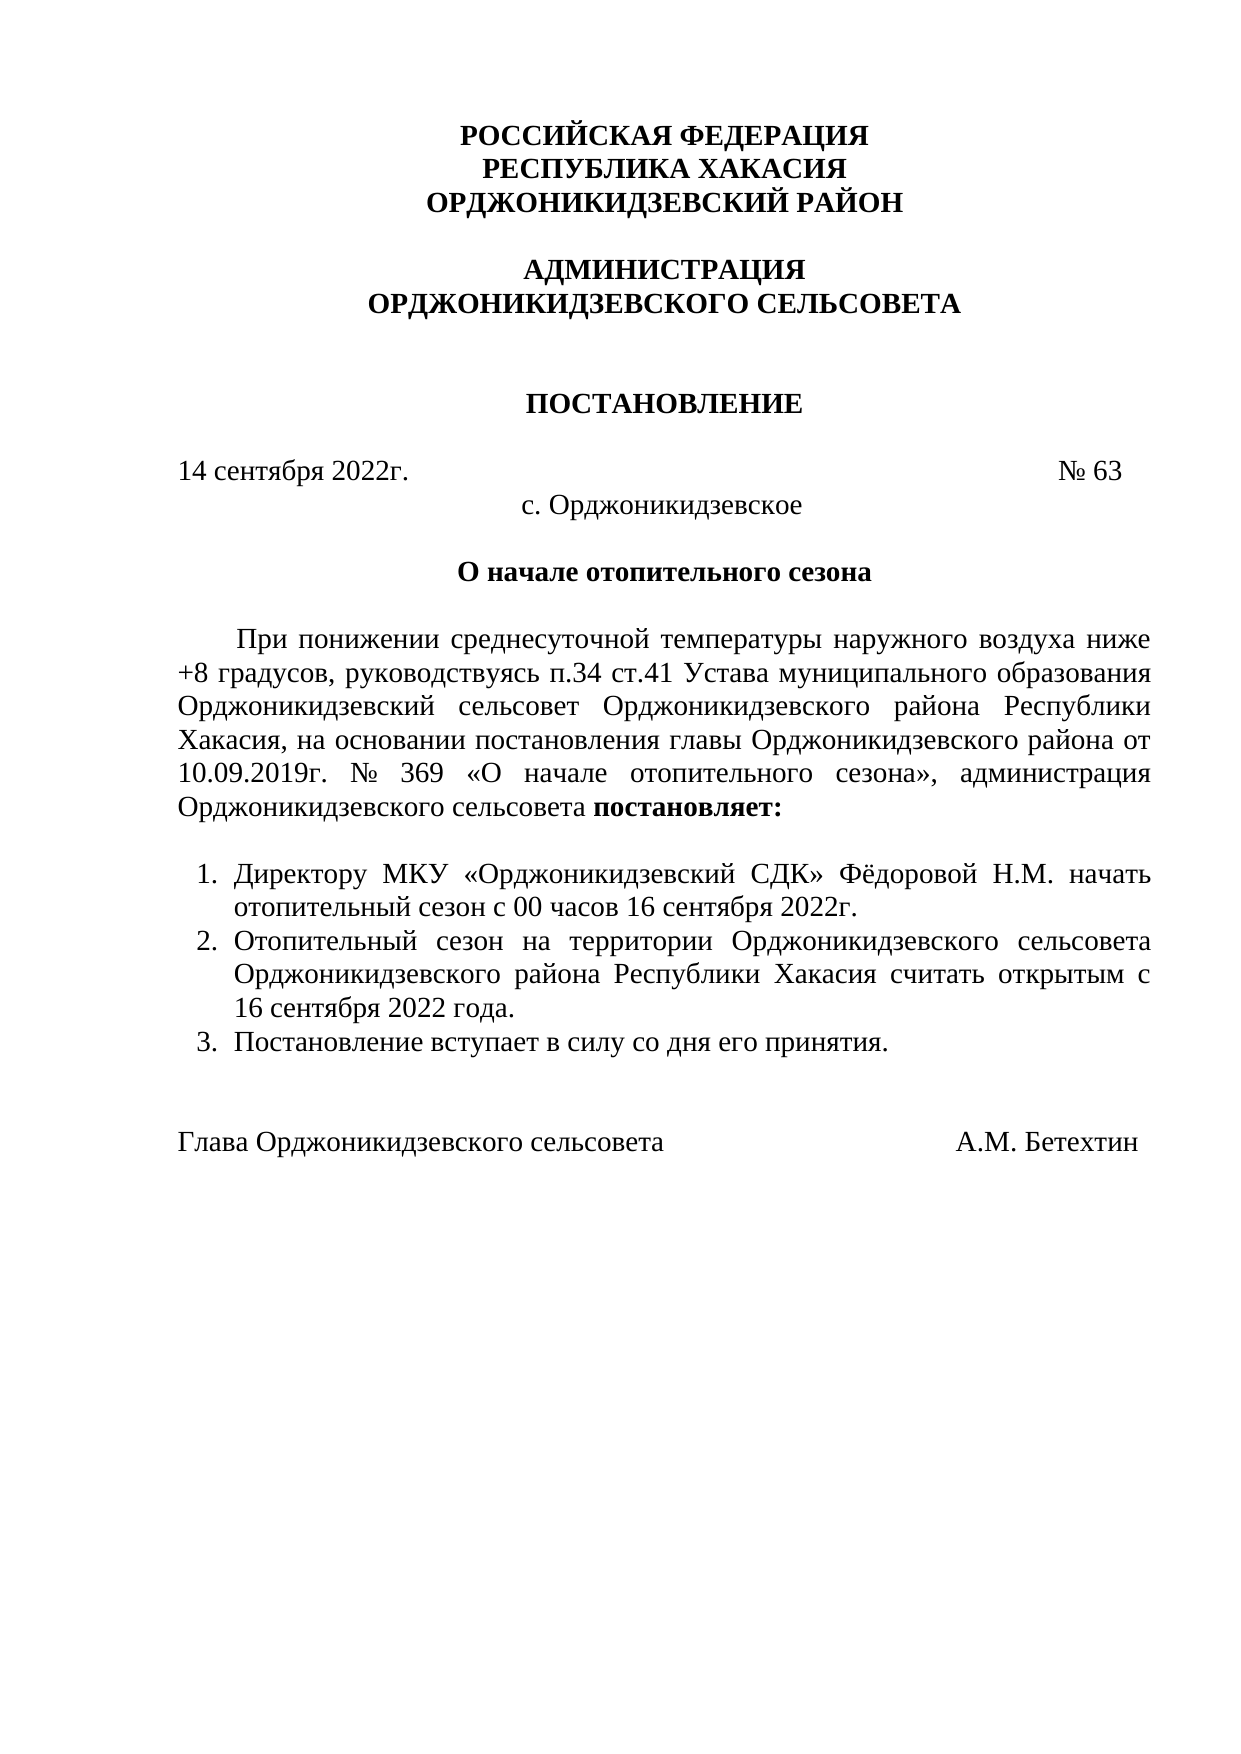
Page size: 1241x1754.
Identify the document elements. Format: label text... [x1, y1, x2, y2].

text ОРДЖОНИКИДЗЕВСКИЙ РАЙОН [177, 185, 1152, 219]
text ПОСТАНОВЛЕНИЕ [177, 386, 1152, 420]
text ОРДЖОНИКИДЗЕВСКОГО СЕЛЬСОВЕТА [177, 286, 1152, 319]
text При понижении среднесуточной температуры наружного воздуха ниже +8 градусов, руководствуясь п.34 ст.41 Устава муниципального образования Орджоникидзевский сельсовет Орджоникидзевского района Республики Хакасия, на основании постановления главы Орджоникидзевского района от 10.09.2019г. № 369 «О начале отопительного сезона», администрация Орджоникидзевского сельсовета постановляет: [177, 621, 1152, 822]
text О начале отопительного сезона [177, 554, 1152, 588]
text 14 сентября 2022г. № 63 [177, 453, 1152, 487]
list Постановление вступает в силу со дня его принятия. [196, 1024, 1152, 1057]
list Отопительный сезон на территории Орджоникидзевского сельсовета Орджоникидзевского района Республики Хакасия считать открытым с 16 сентября 2022 года. [196, 923, 1152, 1024]
text АДМИНИСТРАЦИЯ [177, 252, 1152, 286]
text РОССИЙСКАЯ ФЕДЕРАЦИЯ [177, 118, 1152, 152]
text РЕСПУБЛИКА ХАКАСИЯ [177, 152, 1152, 185]
text Глава Орджоникидзевского сельсовета А.М. Бетехтин [177, 1124, 1152, 1158]
list Директору МКУ «Орджоникидзевский СДК» Фёдоровой Н.М. начать отопительный сезон с 00 часов 16 сентября 2022г. [196, 856, 1152, 923]
text с. Орджоникидзевское [177, 487, 1152, 521]
